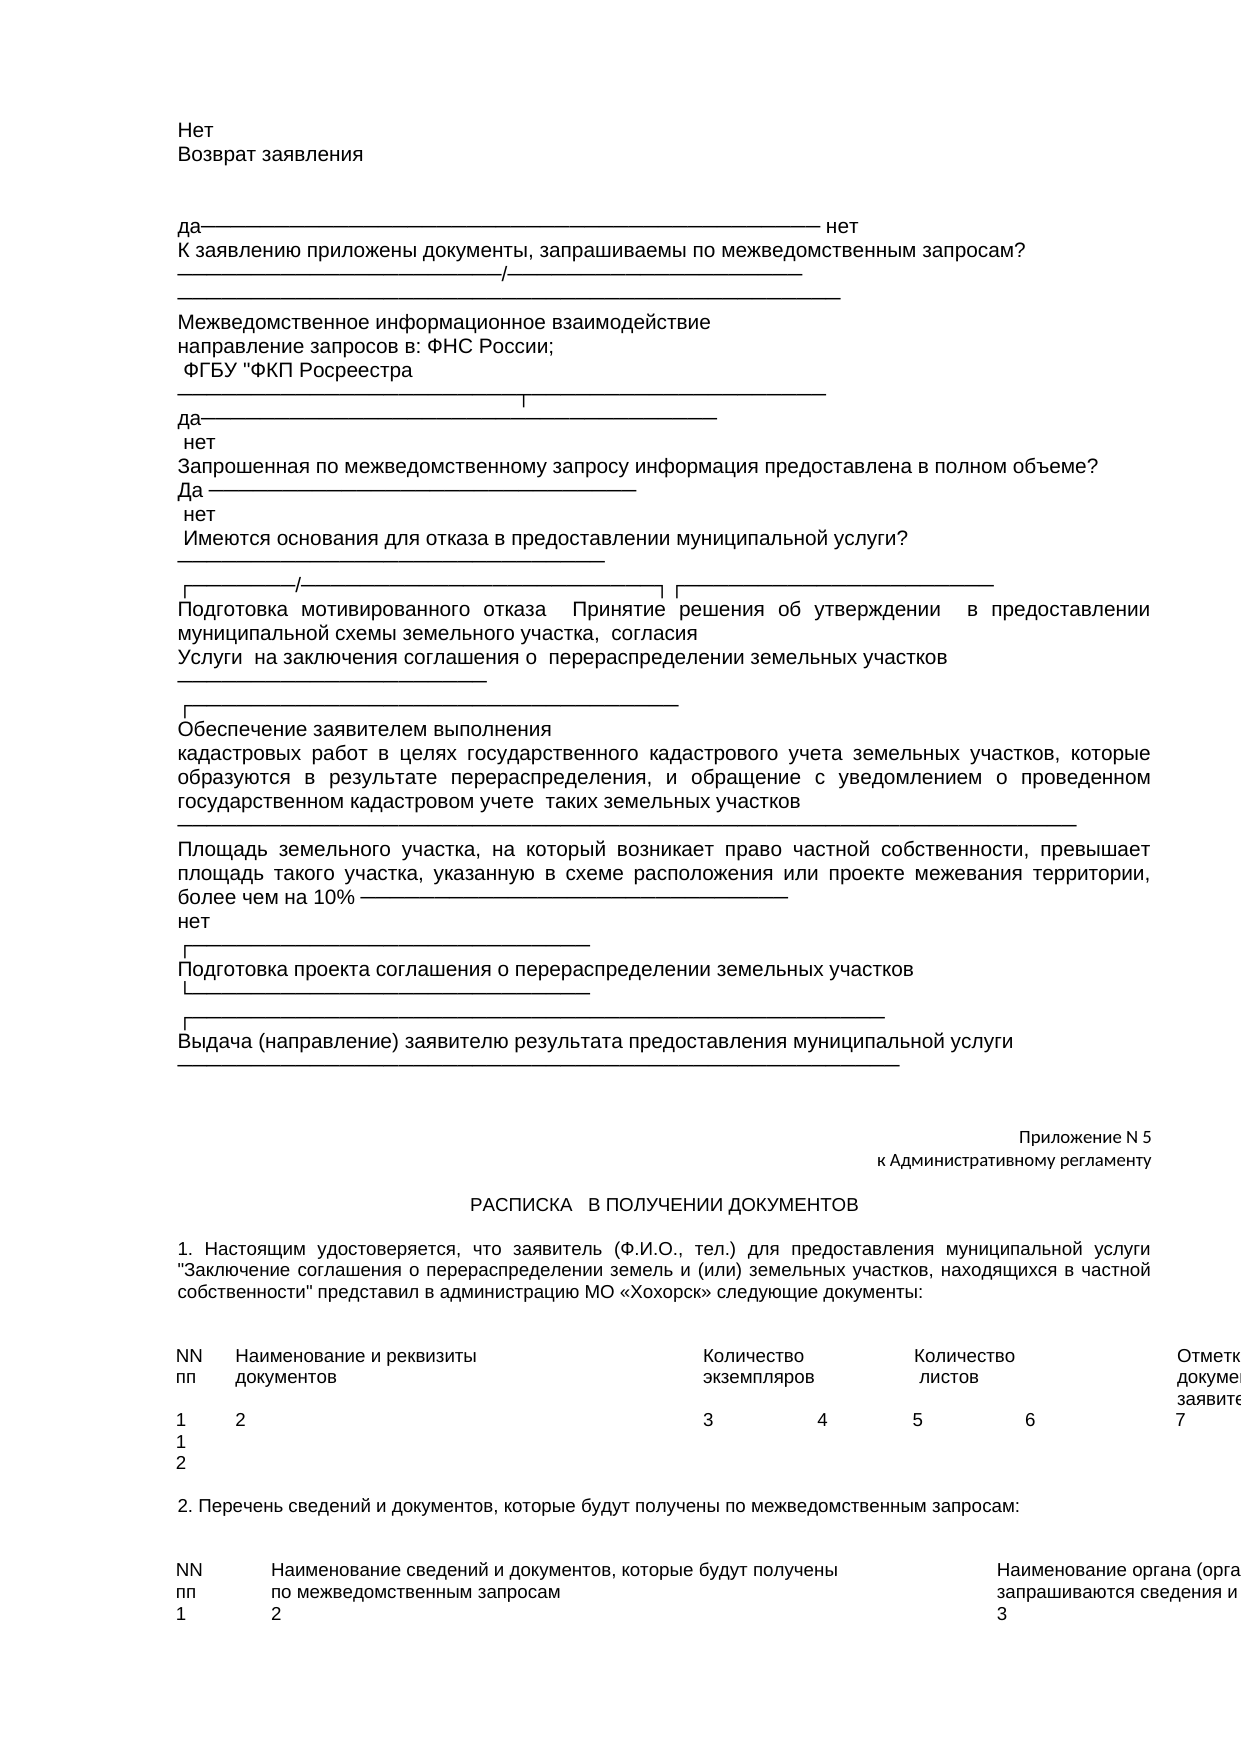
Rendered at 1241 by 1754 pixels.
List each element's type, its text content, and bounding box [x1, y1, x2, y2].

text ───────────────────── [177, 669, 1152, 693]
text ───────────────────────────── [177, 549, 1152, 573]
text ┌───────/────────────────────────┐┌───────────────────── [177, 573, 1152, 597]
text нет [177, 501, 1152, 525]
text Площадь земельного участка, на который возникает право частной собственности, превышает площадь такого участка, указанную в схеме расположения или проекте межевания территории, более чем на 10% ───────────────────────────── [177, 837, 1152, 909]
text ┌─────────────────────────── [177, 933, 1152, 957]
text ┌─────────────────────────────────────────────── [177, 1004, 1152, 1028]
text ───────────────────────────────────────────────────────────── [177, 813, 1152, 837]
text да────────────────────────────────────────── нет [177, 214, 1152, 238]
text Запрошенная по межведомственному запросу информация предоставлена в полном объеме? [177, 453, 1152, 477]
text ───────────────────────────────────────────── [177, 286, 1152, 310]
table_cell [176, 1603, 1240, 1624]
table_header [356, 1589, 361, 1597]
text Имеются основания для отказа в предоставлении муниципальной услуги? [177, 525, 1152, 549]
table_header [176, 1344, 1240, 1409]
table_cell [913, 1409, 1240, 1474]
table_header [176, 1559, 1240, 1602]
text ──────────────────────/──────────────────── [177, 262, 1152, 286]
text ┌───────────────────────────────── [177, 693, 1152, 717]
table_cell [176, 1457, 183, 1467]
text 2. Перечень сведений и документов, которые будут получены по межведомственным запросам: [177, 1495, 1152, 1517]
text ───────────────────────────────────────────────── [177, 1052, 1152, 1076]
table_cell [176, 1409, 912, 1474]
text ФГБУ "ФКП Росреестра [177, 358, 1152, 382]
text нет [177, 429, 1152, 453]
text Подготовка мотивированного отказа Принятие решения об утверждении в предоставлении муниципальной схемы земельного участка, согласия [177, 597, 1152, 645]
text ───────────────────────┬──────────────────── [177, 382, 1152, 406]
text РАСПИСКА В ПОЛУЧЕНИИ ДОКУМЕНТОВ [177, 1194, 1152, 1216]
text Да ───────────────────────────── [177, 477, 1152, 501]
text Услуги на заключения соглашения о перераспределении земельных участков [177, 645, 1152, 669]
text Приложение N 5 [177, 1125, 1152, 1148]
text К заявлению приложены документы, запрашиваемы по межведомственным запросам? [177, 238, 1152, 262]
text Подготовка проекта соглашения о перераспределении земельных участков [177, 957, 1152, 981]
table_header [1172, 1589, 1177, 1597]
text нет [177, 909, 1152, 933]
text кадастровых работ в целях государственного кадастрового учета земельных участков, которые образуются в результате перераспределения, и обращение с уведомлением о проведенном государственном кадастровом учете таких земельных участков [177, 741, 1152, 813]
text └─────────────────────────── [177, 981, 1152, 1004]
text Обеспечение заявителем выполнения [177, 717, 1152, 741]
text 1. Настоящим удостоверяется, что заявитель (Ф.И.О., тел.) для предоставления муниципальной услуги "Заключение соглашения о перераспределении земель и (или) земельных участков, находящихся в частной собственности" представил в администрацию МО «Хохорск» следующие документы: [177, 1237, 1152, 1302]
text Возврат заявления [177, 142, 1152, 166]
text Нет [177, 118, 1152, 142]
text Выдача (направление) заявителю результата предоставления муниципальной услуги [177, 1028, 1152, 1052]
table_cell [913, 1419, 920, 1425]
text к Административному регламенту [177, 1148, 1152, 1171]
text направление запросов в: ФНС России; [177, 334, 1152, 358]
text да─────────────────────────────────── [177, 406, 1152, 429]
text Межведомственное информационное взаимодействие [177, 310, 1152, 334]
